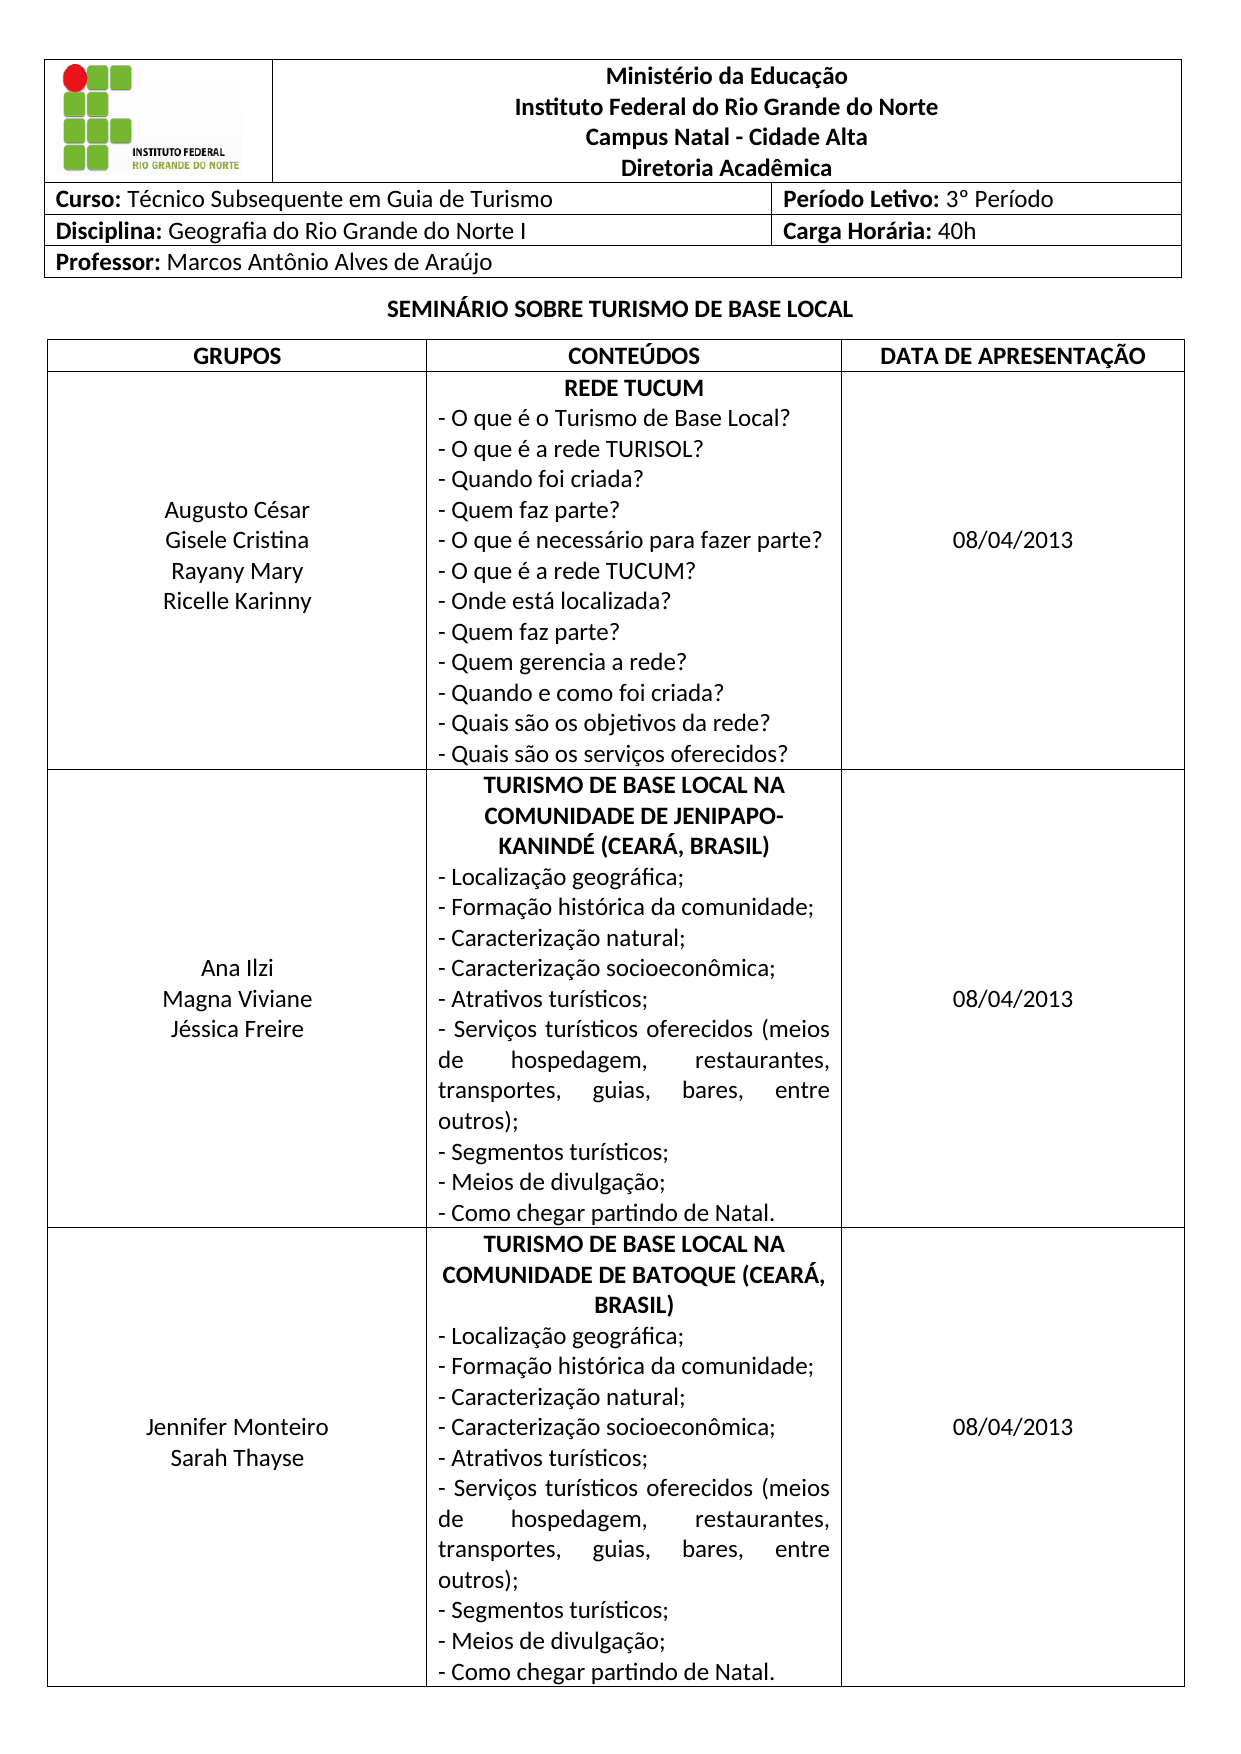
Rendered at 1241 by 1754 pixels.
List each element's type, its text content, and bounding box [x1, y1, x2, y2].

table_cell 08/04/2013 [842, 372, 1184, 768]
table_cell Curso: Técnico Subsequente em Guia de Turismo [45, 183, 771, 214]
table_header CONTEÚDOS [427, 340, 841, 371]
table_cell 08/04/2013 [842, 770, 1184, 1227]
table_header GRUPOS [48, 340, 426, 371]
picture [55, 60, 243, 175]
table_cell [842, 1228, 1184, 1686]
table_cell Professor: Marcos Antônio Alves de Araújo [45, 246, 1181, 277]
text SEMINÁRIO SOBRE TURISMO DE BASE LOCAL [59, 293, 1181, 324]
table_header DATA DE APRESENTAÇÃO [842, 340, 1184, 371]
table_cell REDE TUCUM - O que é o Turismo de Base Local? - O que é a rede TURISOL? - Quando foi criada? - Quem faz parte? - O que é necessário para fazer parte? - O que é a rede TUCUM? - Onde está localizada? - Quem faz parte? - Quem gerencia a rede? - Quando e como foi criada? - Quais são os objetivos da rede? - Quais são os serviços oferecidos? [427, 372, 841, 768]
table_cell TURISMO DE BASE LOCAL NA COMUNIDADE DE JENIPAPO-KANINDÉ (CEARÁ, BRASIL) - Localização geográfica; - Formação histórica da comunidade; - Caracterização natural; - Caracterização socioeconômica; - Atrativos turísticos; - Serviços turísticos oferecidos (meios de hospedagem, restaurantes, transportes, guias, bares, entre outros); - Segmentos turísticos; - Meios de divulgação; - Como chegar partindo de Natal. [427, 770, 841, 1227]
table_header [45, 60, 272, 182]
table_cell Período Letivo: 3º Período [772, 183, 1181, 214]
table_cell Disciplina: Geografia do Rio Grande do Norte I [45, 215, 771, 245]
table_cell Carga Horária: 40h [772, 215, 1181, 245]
table_cell Augusto César Gisele Cristina Rayany Mary Ricelle Karinny [48, 372, 426, 768]
table_cell Ana Ilzi Magna Viviane Jéssica Freire [48, 770, 426, 1227]
table_header Ministério da Educação Instituto Federal do Rio Grande do Norte Campus Natal - Cidade Alta Diretoria Acadêmica [273, 60, 1181, 182]
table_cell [48, 1228, 426, 1686]
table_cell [427, 1228, 841, 1686]
